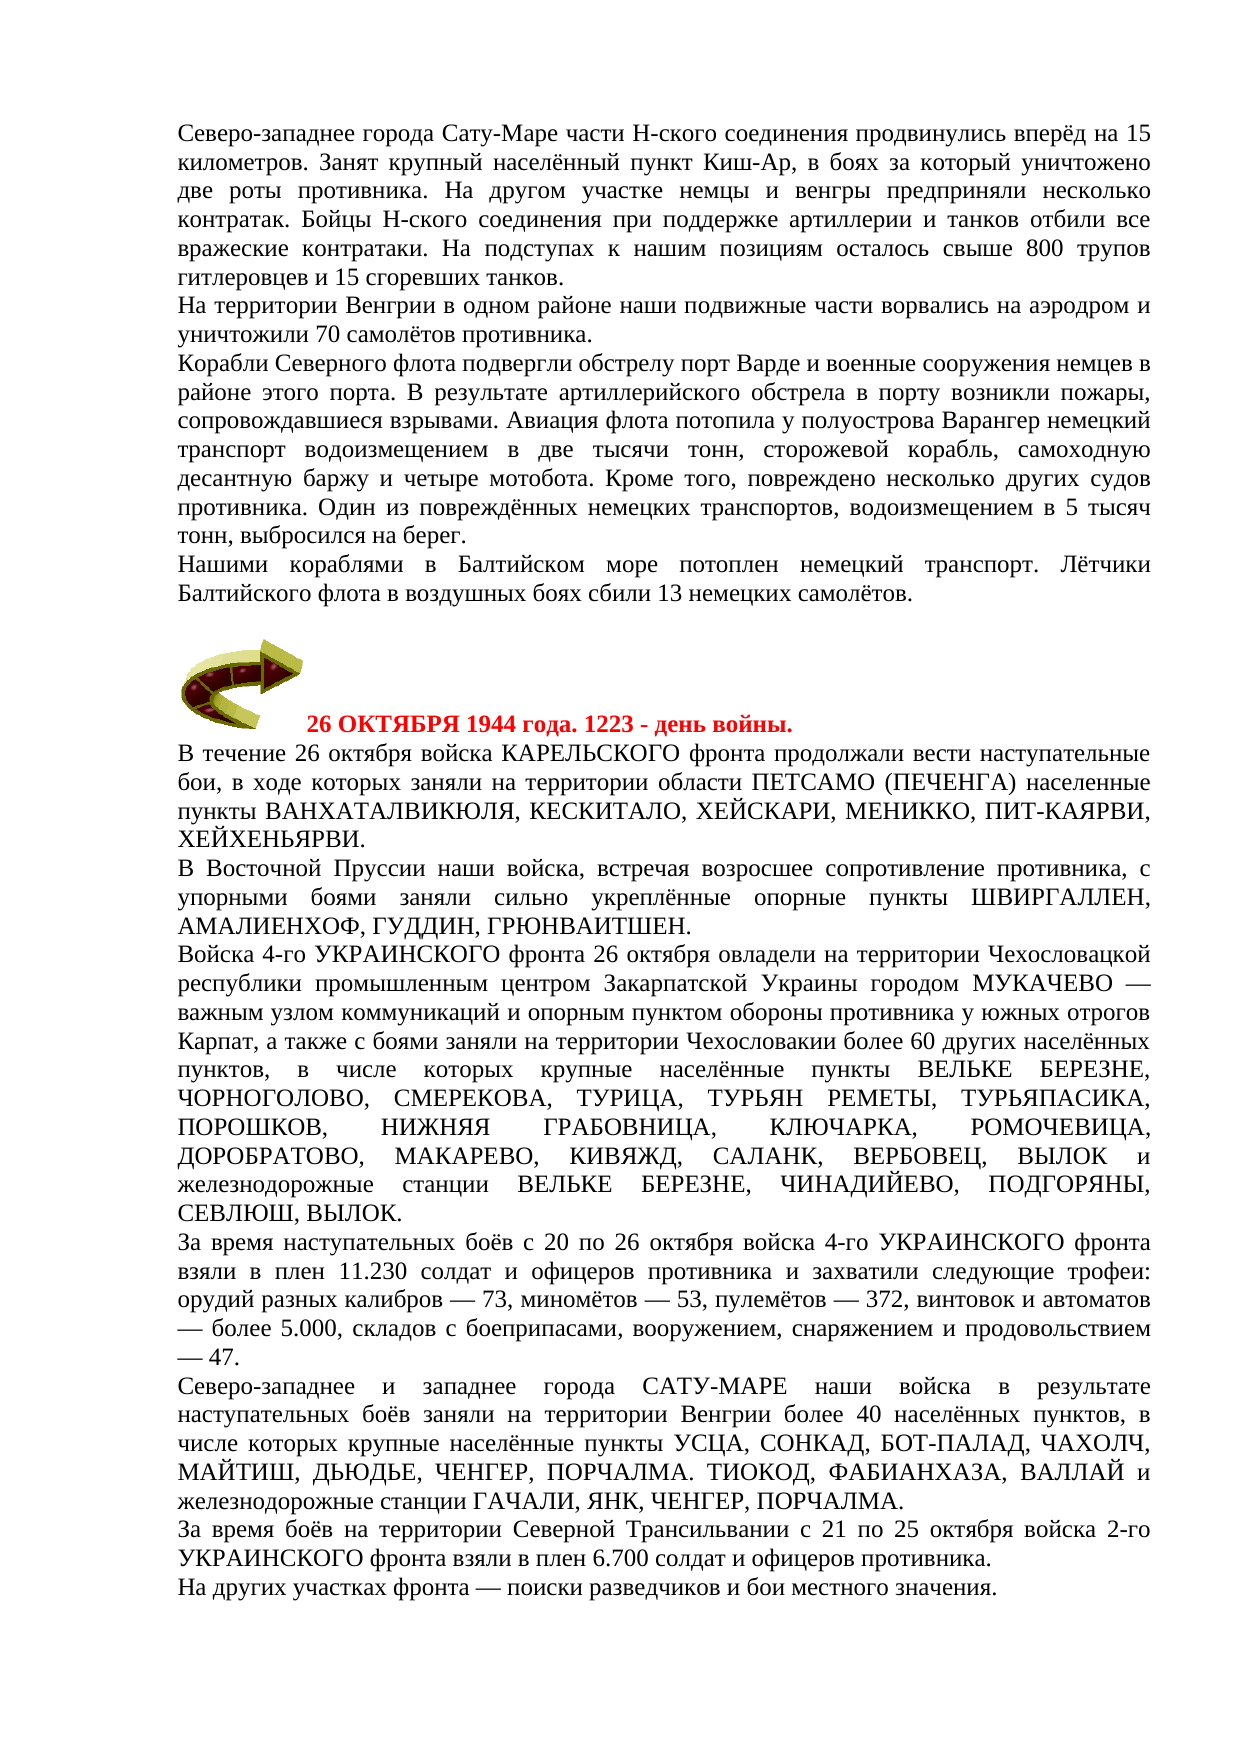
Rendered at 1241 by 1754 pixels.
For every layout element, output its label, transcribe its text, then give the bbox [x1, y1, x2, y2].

text Корабли Северного флота подвергли обстрелу порт Варде и военные сооружения немцев в районе этого порта. В результате артиллерийского обстрела в порту возникли пожары, сопровождавшиеся взрывами. Авиация флота потопила у полуострова Варангер немецкий транспорт водоизмещением в две тысячи тонн, сторожевой корабль, самоходную десантную баржу и четыре мотобота. Кроме того, повреждено несколько других судов противника. Один из повреждённых немецких транспортов, водоизмещением в 5 тысяч тонн, выбросился на берег. [177, 348, 1152, 549]
text На других участках фронта — поиски разведчиков и бои местного значения. [177, 1572, 1152, 1601]
text 26 ОКТЯБРЯ 1944 года. 1223 - день войны. [177, 636, 1152, 738]
text Нашими кораблями в Балтийском море потоплен немецкий транспорт. Лётчики Балтийского флота в воздушных боях сбили 13 немецких самолётов. [177, 549, 1152, 607]
text Северо-западнее города Сату-Маре части Н-ского соединения продвинулись вперёд на 15 километров. Занят крупный населённый пункт Киш-Ар, в боях за который уничтожено две роты противника. На другом участке немцы и венгры предприняли несколько контратак. Бойцы Н-ского соединения при поддержке артиллерии и танков отбили все вражеские контратаки. На подступах к нашим позициям осталось свыше 800 трупов гитлеровцев и 15 сгоревших танков. [177, 118, 1152, 291]
text За время боёв на территории Северной Трансильвании с 21 по 25 октября войска 2-го УКРАИНСКОГО фронта взяли в плен 6.700 солдат и офицеров противника. [177, 1514, 1152, 1572]
text В Восточной Пруссии наши войска, встречая возросшее сопротивление противника, с упорными боями заняли сильно укреплённые опорные пункты ШВИРГАЛЛЕН, АМАЛИЕНХОФ, ГУДДИН, ГРЮНВАИТШЕН. [177, 853, 1152, 939]
picture [177, 635, 307, 733]
text В течение 26 октября войска КАРЕЛЬСКОГО фронта продолжали вести наступательные бои, в ходе которых заняли на территории области ПЕТСАМО (ПЕЧЕНГА) населенные пункты ВАНХАТАЛВИКЮЛЯ, КЕСКИТАЛО, ХЕЙСКАРИ, МЕНИККО, ПИТ-КАЯРВИ, ХЕЙХЕНЬЯРВИ. [177, 738, 1152, 853]
text Северо-западнее и западнее города САТУ-МАРЕ наши войска в результате наступательных боёв заняли на территории Венгрии более 40 населённых пунктов, в числе которых крупные населённые пункты УСЦА, СОНКАД, БОТ-ПАЛАД, ЧАХОЛЧ, МАЙТИШ, ДЬЮДЬЕ, ЧЕНГЕР, ПОРЧАЛМА. ТИОКОД, ФАБИАНХАЗА, ВАЛЛАЙ и железнодорожные станции ГАЧАЛИ, ЯНК, ЧЕНГЕР, ПОРЧАЛМА. [177, 1371, 1152, 1514]
text За время наступательных боёв с 20 по 26 октября войска 4-го УКРАИНСКОГО фронта взяли в плен 11.230 солдат и офицеров противника и захватили следующие трофеи: орудий разных калибров — 73, миномётов — 53, пулемётов — 372, винтовок и автоматов — более 5.000, складов с боеприпасами, вооружением, снаряжением и продовольствием — 47. [177, 1227, 1152, 1371]
text Войска 4-го УКРАИНСКОГО фронта 26 октября овладели на территории Чехословацкой республики промышленным центром Закарпатской Украины городом МУКАЧЕВО — важным узлом коммуникаций и опорным пунктом обороны противника у южных отрогов Карпат, а также с боями заняли на территории Чехословакии более 60 других населённых пунктов, в числе которых крупные населённые пункты ВЕЛЬКЕ БЕРЕЗНЕ, ЧОРНОГОЛОВО, СМЕРЕКОВА, ТУРИЦА, ТУРЬЯН РЕМЕТЫ, ТУРЬЯПАСИКА, ПОРОШКОВ, НИЖНЯЯ ГРАБОВНИЦА, КЛЮЧАРКА, РОМОЧЕВИЦА, ДОРОБРАТОВО, МАКАРЕВО, КИВЯЖД, САЛАНК, ВЕРБОВЕЦ, ВЫЛОК и железнодорожные станции ВЕЛЬКЕ БЕРЕЗНЕ, ЧИНАДИЙЕВО, ПОДГОРЯНЫ, СЕВЛЮШ, ВЫЛОК. [177, 939, 1152, 1227]
text На территории Венгрии в одном районе наши подвижные части ворвались на аэродром и уничтожили 70 самолётов противника. [177, 291, 1152, 348]
